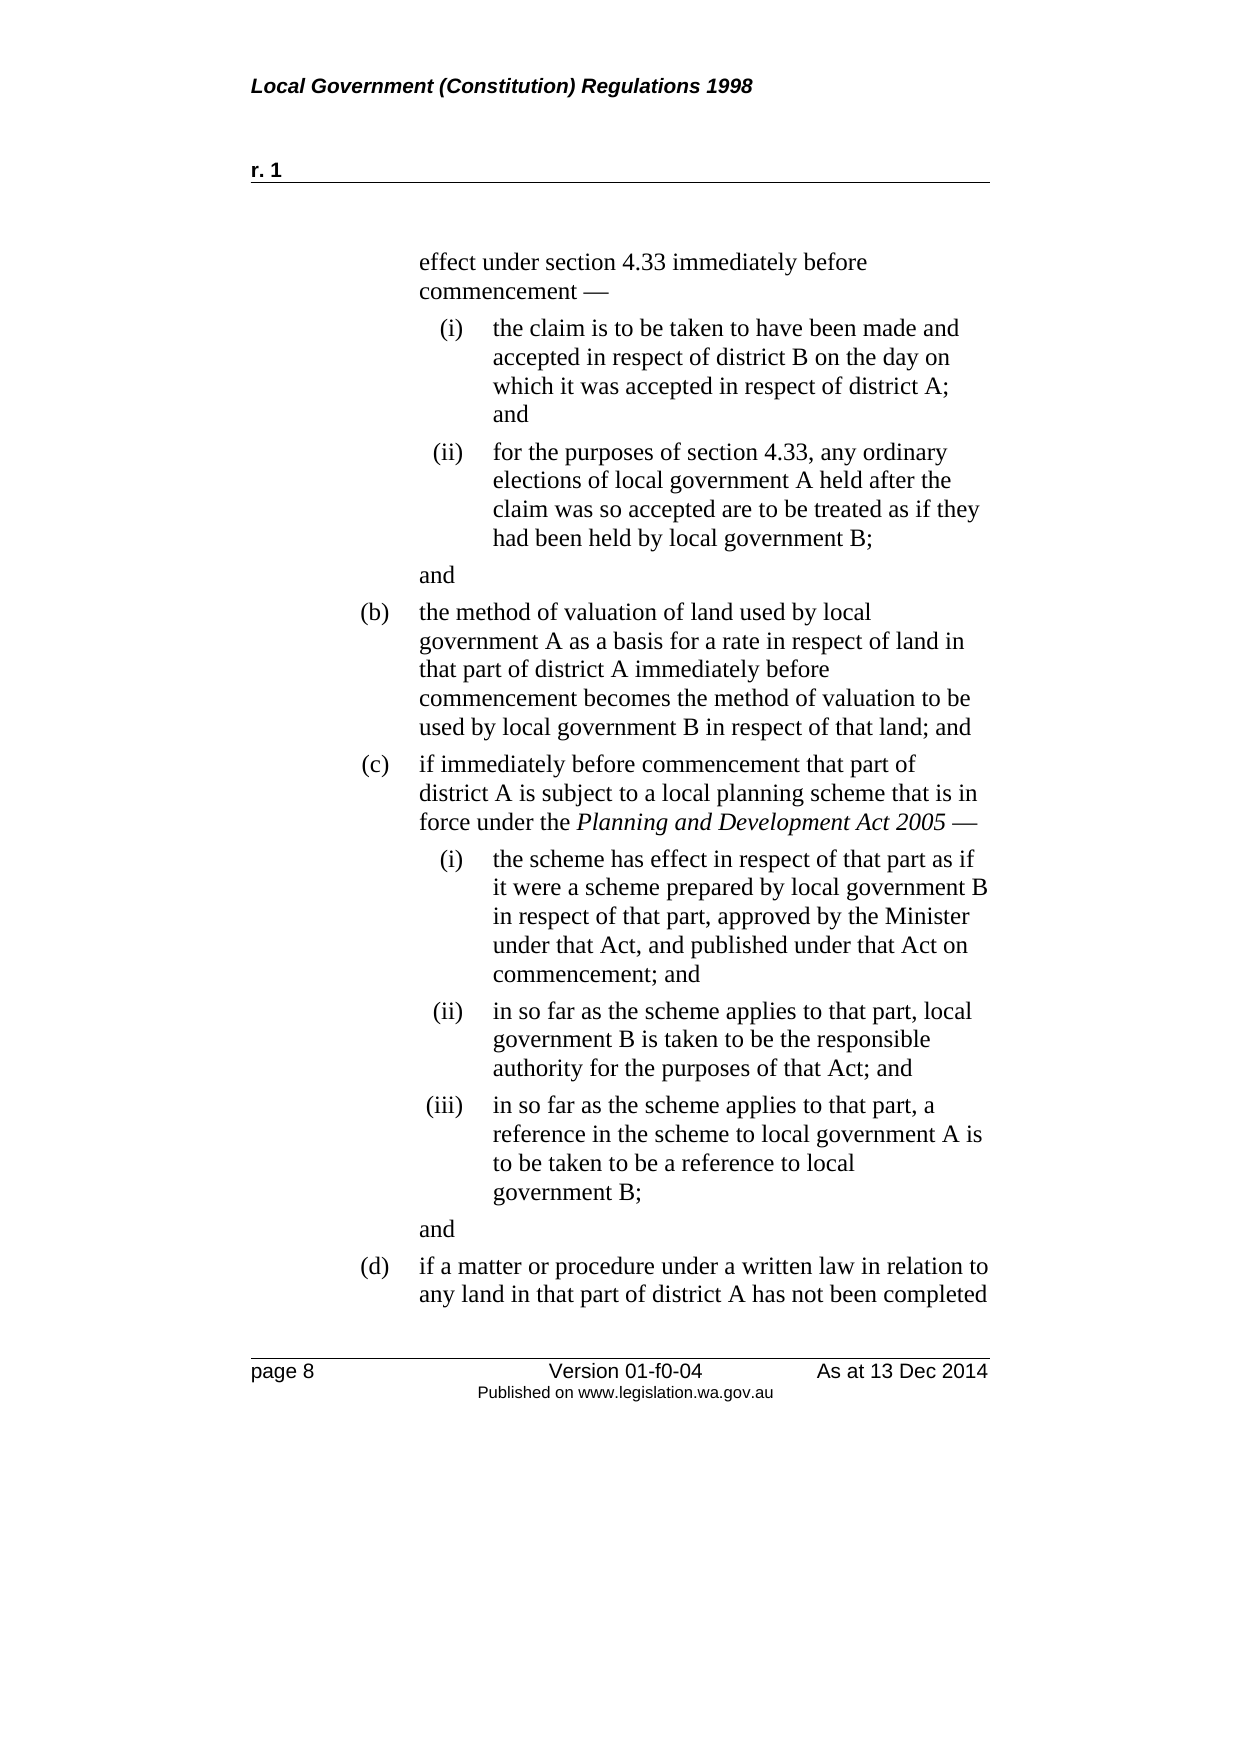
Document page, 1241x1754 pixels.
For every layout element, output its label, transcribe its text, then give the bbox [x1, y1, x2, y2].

text and [251, 560, 990, 589]
text (b) the method of valuation of land used by local government A as a basis for a rate in respect of land in that part of district A immediately before commencement becomes the method of valuation to be used by local government B in respect of that land; and [251, 597, 990, 741]
text (iii) in so far as the scheme applies to that part, a reference in the scheme to local government A is to be taken to be a reference to local government B; [251, 1090, 990, 1205]
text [251, 247, 990, 305]
text (i) the claim is to be taken to have been made and accepted in respect of district B on the day on which it was accepted in respect of district A; and [251, 313, 990, 428]
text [251, 1251, 990, 1308]
text (ii) for the purposes of section 4.33, any ordinary elections of local government A held after the claim was so accepted are to be treated as if they had been held by local government B; [251, 437, 990, 552]
text (ii) in so far as the scheme applies to that part, local government B is taken to be the responsible authority for the purposes of that Act; and [251, 996, 990, 1082]
text and [251, 1214, 990, 1242]
text (c) if immediately before commencement that part of district A is subject to a local planning scheme that is in force under the Planning and Development Act 2005 — [251, 749, 990, 835]
text (i) the scheme has effect in respect of that part as if it were a scheme prepared by local government B in respect of that part, approved by the Minister under that Act, and published under that Act on commencement; and [251, 844, 990, 987]
